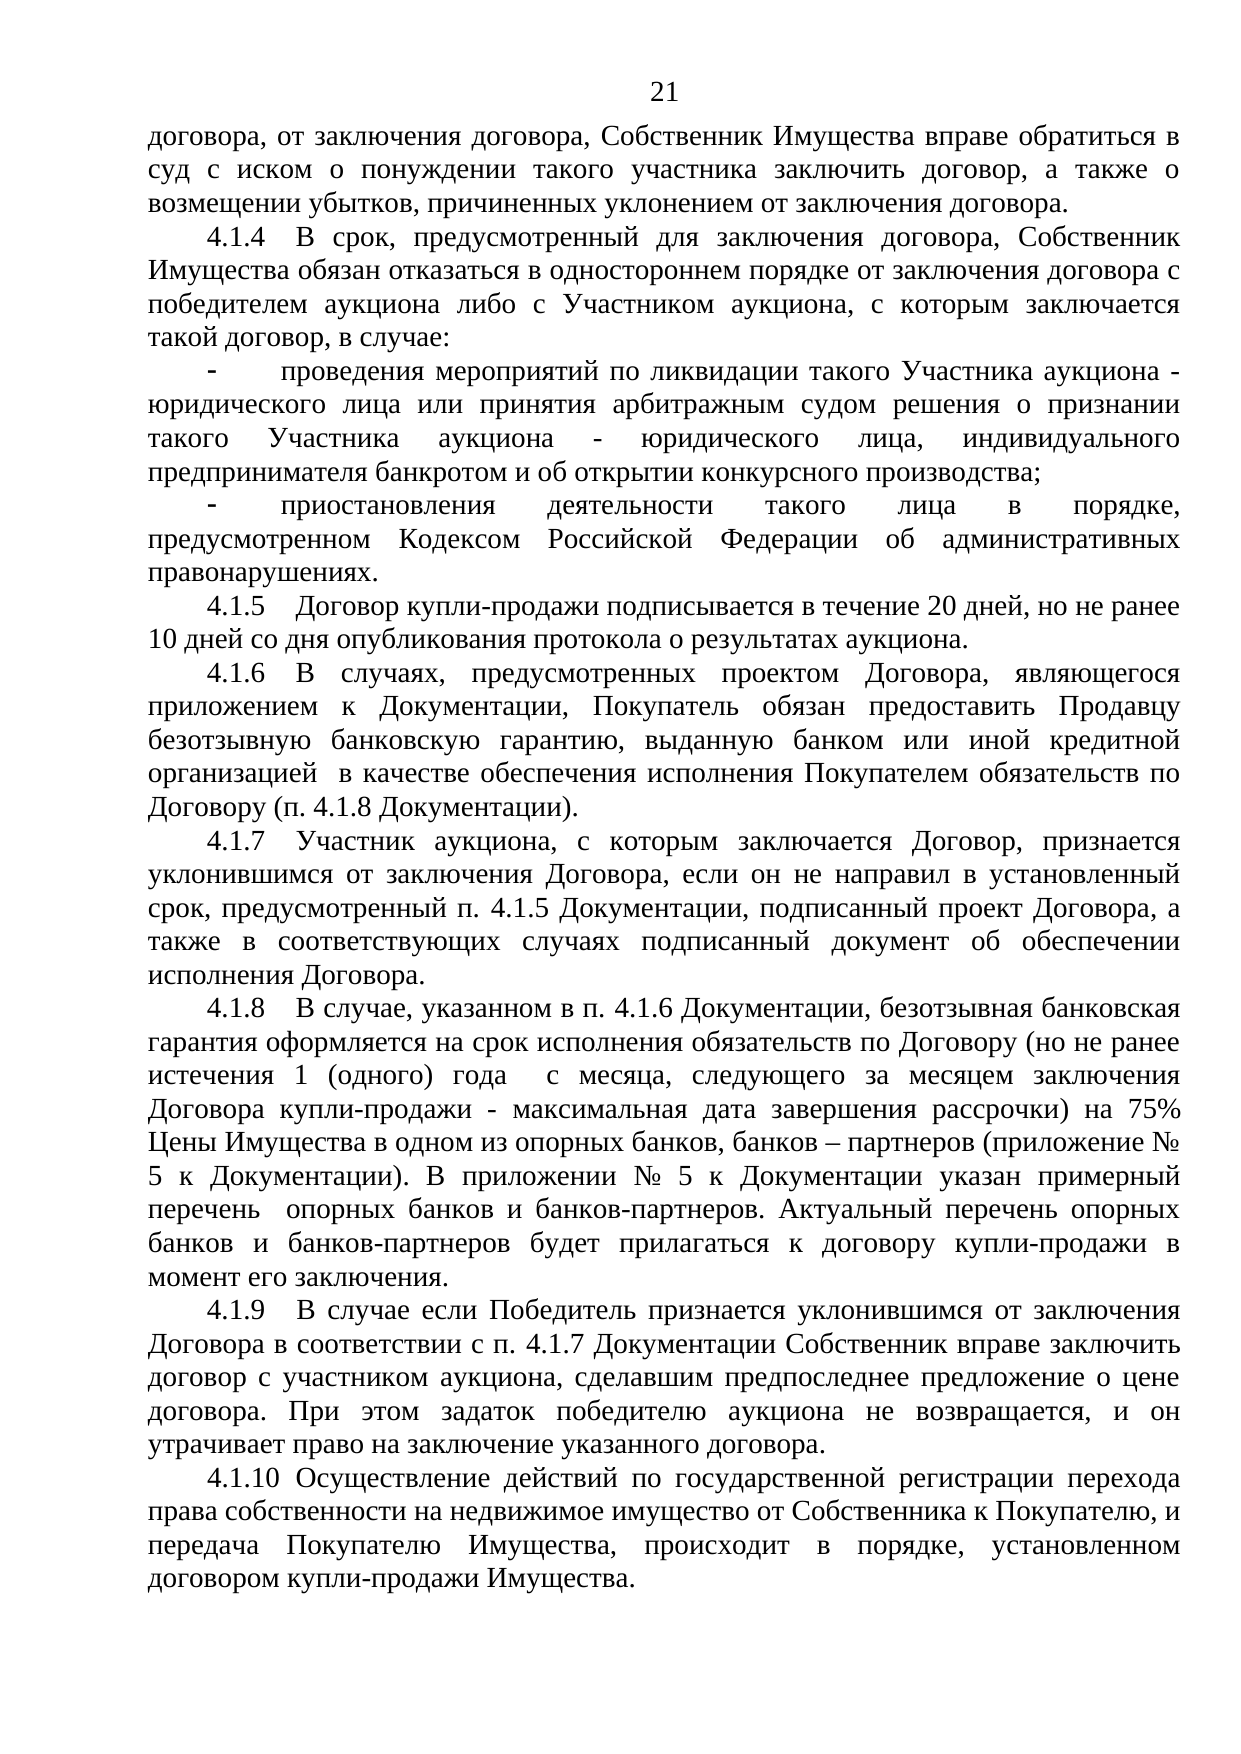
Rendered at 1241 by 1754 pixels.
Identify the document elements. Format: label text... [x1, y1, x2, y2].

list приостановления деятельности такого лица в порядке, предусмотренном Кодексом Российской Федерации об административных правонарушениях. [148, 487, 1181, 588]
list В случае если Победитель признается уклонившимся от заключения Договора в соответствии с п. 4.1.7 Документации Собственник вправе заключить договор с участником аукциона, сделавшим предпоследнее предложение о цене договора. При этом задаток победителю аукциона не возвращается, и он утрачивает право на заключение указанного договора. [148, 1292, 1181, 1460]
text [148, 118, 1181, 219]
list Участник аукциона, с которым заключается Договор, признается уклонившимся от заключения Договора, если он не направил в установленный срок, предусмотренный п. 4.1.5 Документации, подписанный проект Договора, а также в соответствующих случаях подписанный документ об обеспечении исполнения Договора. [148, 823, 1181, 990]
list В срок, предусмотренный для заключения договора, Собственник Имущества обязан отказаться в одностороннем порядке от заключения договора с победителем аукциона либо с Участником аукциона, с которым заключается такой договор, в случае: [148, 219, 1181, 353]
list В случае, указанном в п. 4.1.6 Документации, безотзывная банковская гарантия оформляется на срок исполнения обязательств по Договору (но не ранее истечения 1 (одного) года с месяца, следующего за месяцем заключения Договора купли-продажи - ) на 75% Цены Имущества в одном из опорных банков, банков – партнеров (приложение № 5 к Документации). В приложении № 5 к Документации указан примерный перечень опорных банков и банков-партнеров. Актуальный перечень опорных банков и банков-партнеров будет прилагаться к договору купли-продажи в момент его заключения. [148, 990, 1181, 1292]
list проведения мероприятий по ликвидации такого Участника аукциона - юридического лица или принятия арбитражным судом решения о признании такого Участника аукциона - юридического лица, индивидуального предпринимателя банкротом и об открытии конкурсного производства; [148, 353, 1181, 487]
list Договор купли-продажи подписывается в течение 20 дней, но не ранее 10 дней со дня опубликования протокола о результатах аукциона. [148, 588, 1181, 655]
list Осуществление действий по государственной регистрации перехода права собственности на недвижимое имущество от Собственника к Покупателю, и передача Покупателю Имущества, происходит в порядке, установленном договором купли-продажи Имущества. [148, 1460, 1181, 1594]
list В случаях, предусмотренных проектом Договора, являющегося приложением к Документации, Покупатель обязан предоставить Продавцу безотзывную банковскую гарантию, выданную банком или иной кредитной организацией в качестве обеспечения исполнения Покупателем обязательств по Договору (п. 4.1.8 Документации). [148, 655, 1181, 823]
